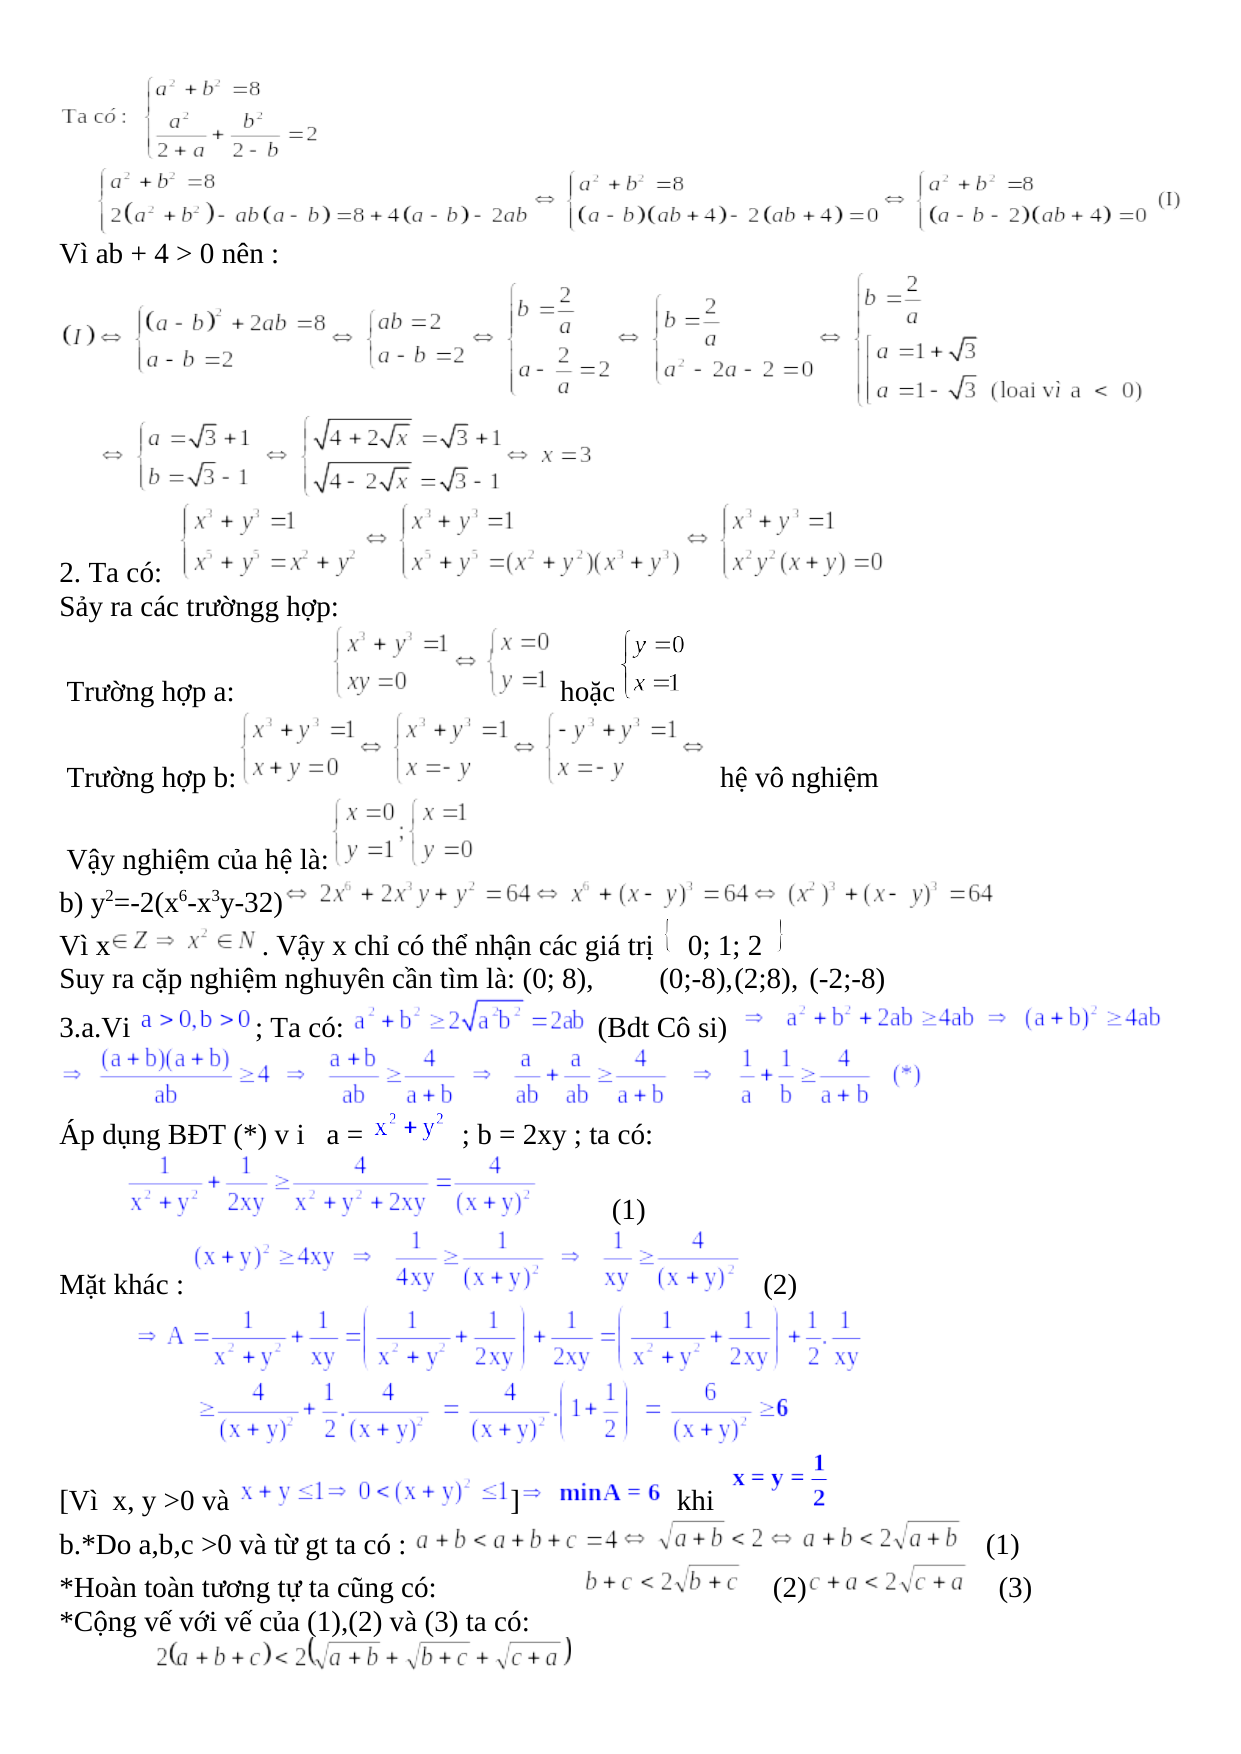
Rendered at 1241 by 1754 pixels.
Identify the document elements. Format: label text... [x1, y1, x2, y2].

text *Hoàn toàn tương tự ta cũng có: (2) (3) [59, 1560, 1196, 1604]
text Mặt khác : (2) [59, 1226, 1196, 1301]
text [Vì x, y >0 và ] khi [59, 1446, 1196, 1517]
text Vì x. Vậy x chỉ có thể nhận các giá trị 0; 1; 2 [59, 919, 1196, 961]
text 3.a.Vi ; Ta có: (Bdt Cô si) [59, 995, 1196, 1043]
text (1) [59, 1151, 1196, 1226]
text Trường hợp b: hệ vô nghiệm [59, 708, 1196, 794]
text Suy ra cặp nghiệm nghuyên cần tìm là: (0; 8), (0;-8), (2;8), (-2;-8) [59, 961, 1196, 995]
text Vậy nghiệm của hệ là: [59, 794, 1196, 875]
text b) y2=-2(x6-x3y-32) [59, 875, 1196, 919]
text 2. Ta có: [59, 499, 1196, 589]
text b.*Do a,b,c >0 và từ gt ta có : (1) [59, 1517, 1196, 1560]
text Sảy ra các trườngg hợp: [59, 589, 1196, 622]
text Áp dụng BÐT (*) v i a = ; b = 2xy ; ta có: [59, 1107, 1196, 1151]
text *Cộng vế với vế của (1),(2) và (3) ta có: [59, 1604, 1196, 1638]
text Vì ab + 4 > 0 nên : [59, 74, 1196, 270]
text Trường hợp a: hoặc [59, 622, 1196, 708]
